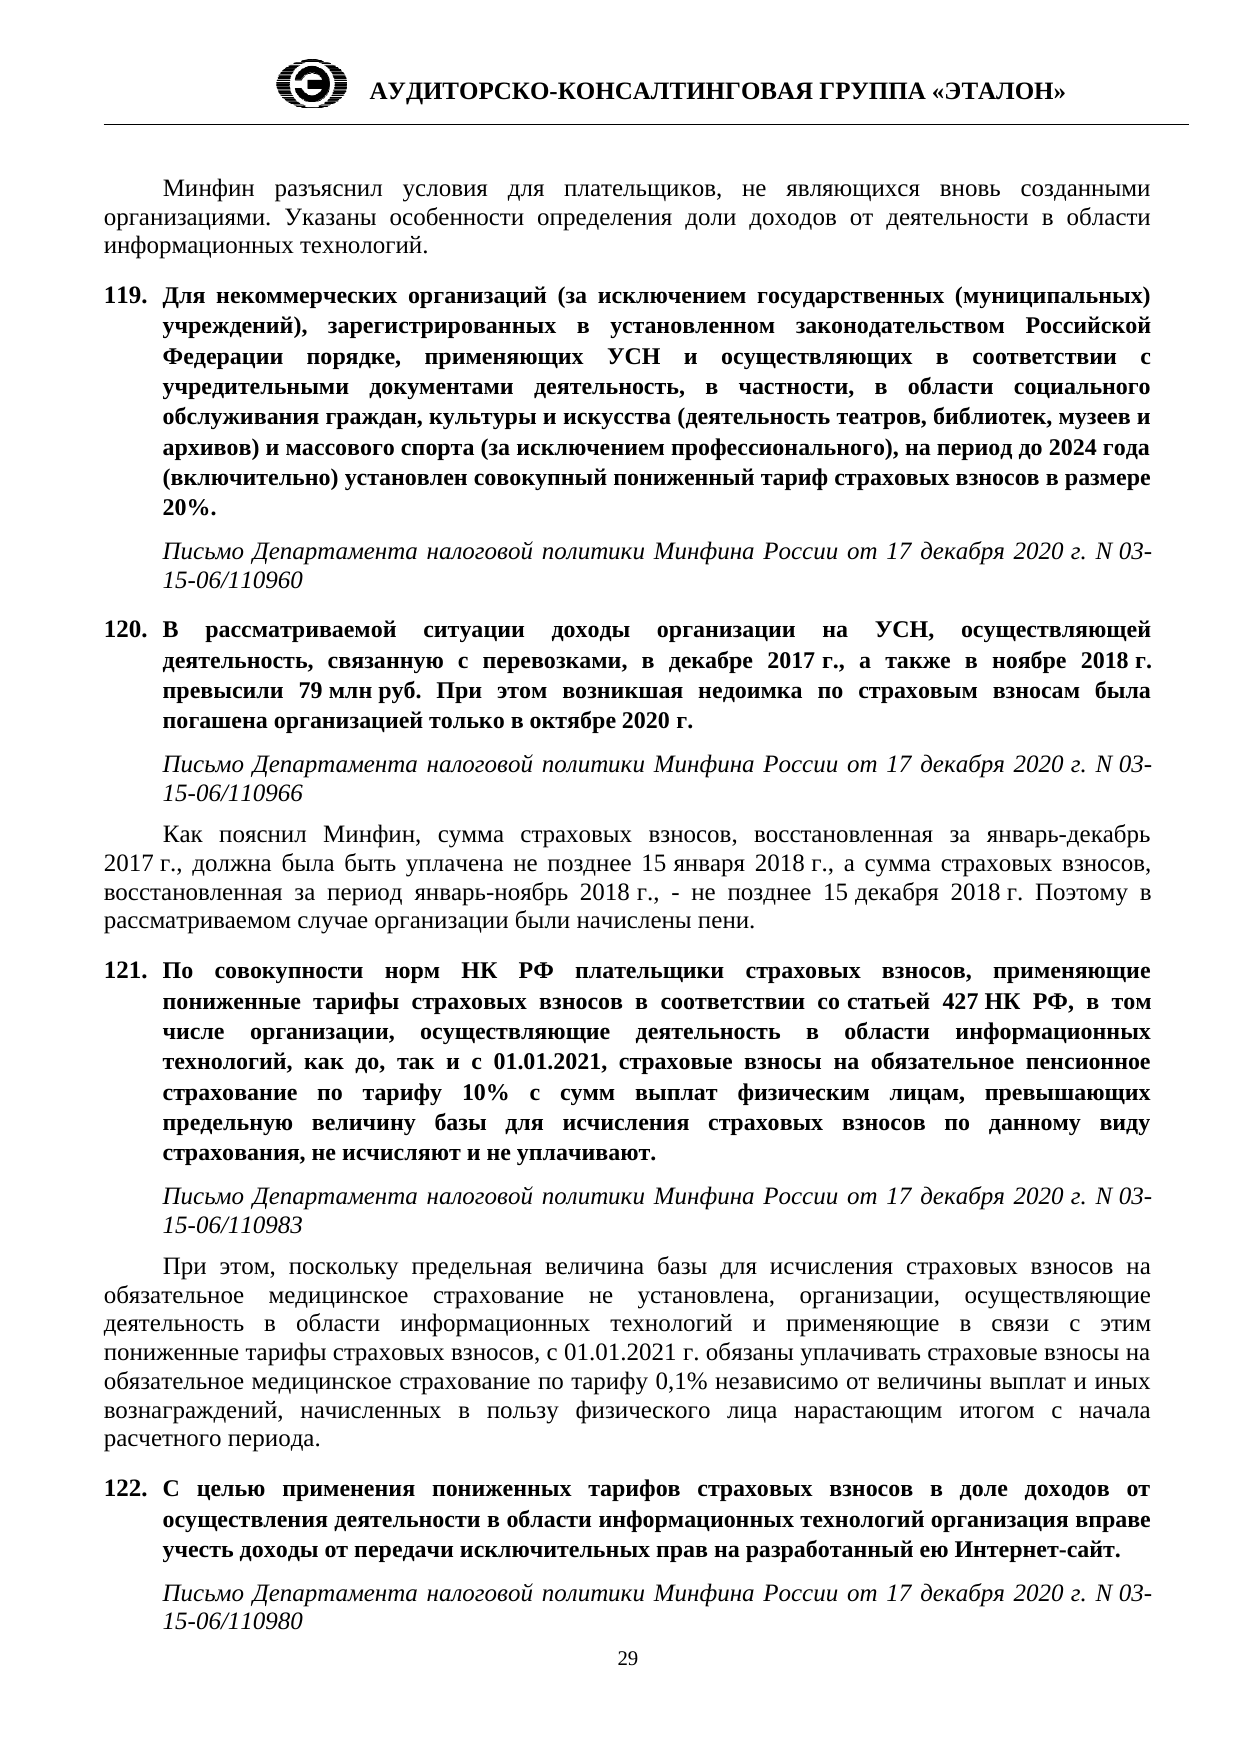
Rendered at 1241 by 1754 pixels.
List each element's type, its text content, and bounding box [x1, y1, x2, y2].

text Минфин разъяснил условия для плательщиков, не являющихся вновь созданными организациями. Указаны особенности определения доли доходов от деятельности в области информационных технологий. [103, 173, 1152, 259]
text Письмо Департамента налоговой политики Минфина России от 17 декабря 2020 г. N 03-15-06/110966 [162, 749, 1152, 807]
list С целью применения пониженных тарифов страховых взносов в доле доходов от осуществления деятельности в области информационных технологий организация вправе учесть доходы от передачи исключительных прав на разработанный ею Интернет-сайт. [103, 1473, 1152, 1562]
text Письмо Департамента налоговой политики Минфина России от 17 декабря 2020 г. N 03-15-06/110980 [162, 1578, 1152, 1635]
list По совокупности норм НК РФ плательщики страховых взносов, применяющие пониженные тарифы страховых взносов в соответствии со статьей 427 НК РФ, в том числе организации, осуществляющие деятельность в области информационных технологий, как до, так и с 01.01.2021, страховые взносы на обязательное пенсионное страхование по тарифу 10% с сумм выплат физическим лицам, превышающих предельную величину базы для исчисления страховых взносов по данному виду страхования, не исчисляют и не уплачивают. [103, 955, 1152, 1166]
text Как пояснил Минфин, сумма страховых взносов, восстановленная за январь-декабрь 2017 г., должна была быть уплачена не позднее 15 января 2018 г., а сумма страховых взносов, восстановленная за период январь-ноябрь 2018 г., - не позднее 15 декабря 2018 г. Поэтому в рассматриваемом случае организации были начислены пени. [103, 819, 1152, 934]
text Письмо Департамента налоговой политики Минфина России от 17 декабря 2020 г. N 03-15-06/110960 [162, 536, 1152, 594]
text При этом, поскольку предельная величина базы для исчисления страховых взносов на обязательное медицинское страхование не установлена, организации, осуществляющие деятельность в области информационных технологий и применяющие в связи с этим пониженные тарифы страховых взносов, с 01.01.2021 г. обязаны уплачивать страховые взносы на обязательное медицинское страхование по тарифу 0,1% независимо от величины выплат и иных вознаграждений, начисленных в пользу физического лица нарастающим итогом с начала расчетного периода. [103, 1251, 1152, 1452]
list В рассматриваемой ситуации доходы организации на УСН, осуществляющей деятельность, связанную с перевозками, в декабре 2017 г., а также в ноябре 2018 г. превысили 79 млн руб. При этом возникшая недоимка по страховым взносам была погашена организацией только в октябре 2020 г. [103, 614, 1152, 734]
text Письмо Департамента налоговой политики Минфина России от 17 декабря 2020 г. N 03-15-06/110983 [162, 1181, 1152, 1238]
list Для некоммерческих организаций (за исключением государственных (муниципальных) учреждений), зарегистрированных в установленном законодательством Российской Федерации порядке, применяющих УСН и осуществляющих в соответствии с учредительными документами деятельность, в частности, в области социального обслуживания граждан, культуры и искусства (деятельность театров, библиотек, музеев и архивов) и массового спорта (за исключением профессионального), на период до 2024 года (включительно) установлен совокупный пониженный тариф страховых взносов в размере 20%. [103, 280, 1152, 521]
